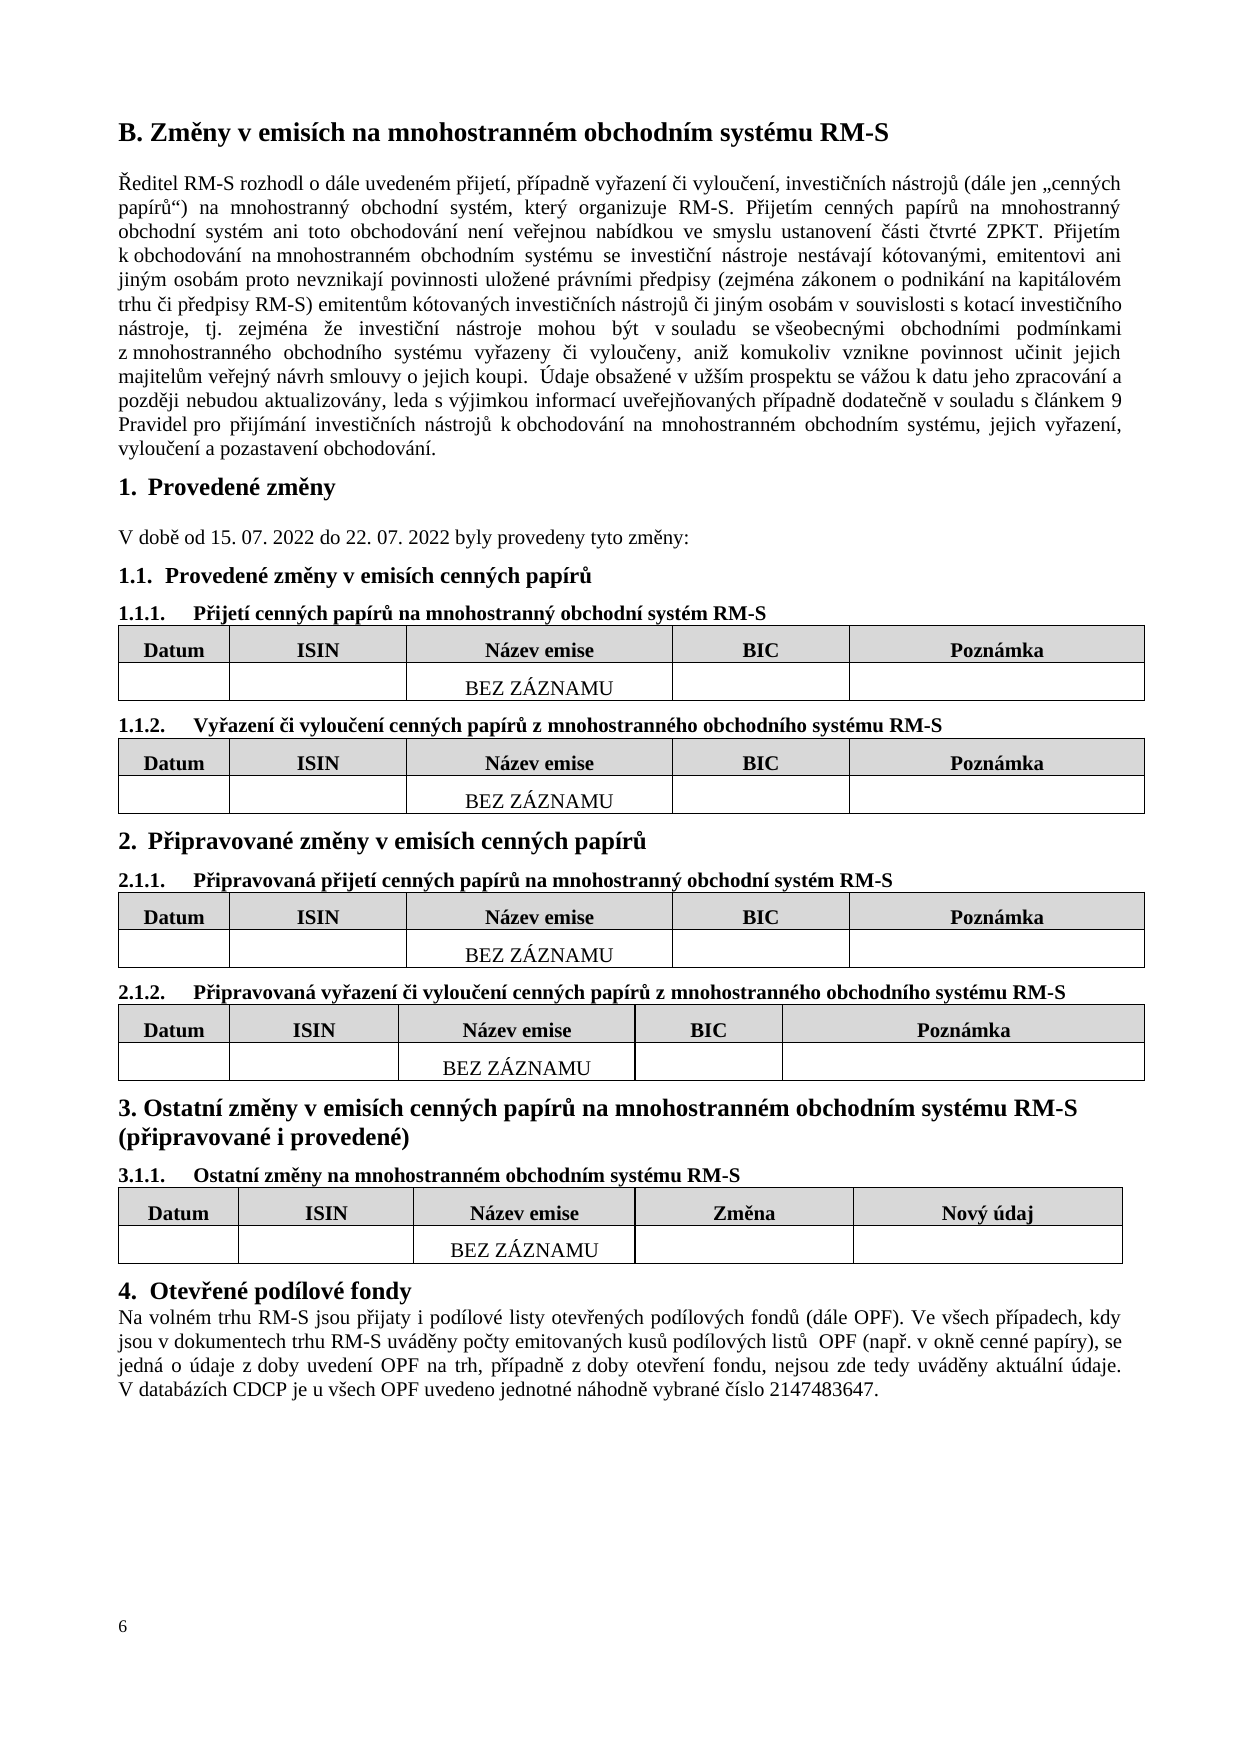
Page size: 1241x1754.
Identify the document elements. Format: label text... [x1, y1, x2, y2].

table_header ISIN [239, 1188, 413, 1225]
subtitle B. Změny v emisích na mnohostranném obchodním systému RM-S [118, 116, 1122, 147]
table_header Změna [636, 1188, 853, 1225]
table_cell [673, 776, 849, 813]
table_cell [783, 1043, 1144, 1079]
table_header ISIN [230, 626, 406, 662]
subtitle Provedené změny [118, 472, 1122, 501]
subtitle Připravovaná vyřazení či vyloučení cenných papírů z mnohostranného obchodního systému RM-S [118, 980, 1122, 1004]
table_header ISIN [230, 1005, 398, 1042]
table_header Název emise [414, 1188, 634, 1225]
subtitle Ostatní změny na mnohostranném obchodním systému RM-S [118, 1163, 1122, 1187]
table_header BIC [636, 1005, 782, 1042]
subtitle 3. Ostatní změny v emisích cenných papírů na mnohostranném obchodním systému RM-S (připravované i provedené) [118, 1093, 1122, 1151]
table_cell BEZ ZÁZNAMU [399, 1043, 634, 1079]
table_header Název emise [399, 1005, 634, 1042]
table_header BIC [673, 626, 849, 662]
table_cell [119, 930, 229, 967]
table_cell [119, 663, 229, 700]
table_header BIC [673, 893, 849, 929]
table_header BIC [673, 739, 849, 775]
subtitle Připravovaná přijetí cenných papírů na mnohostranný obchodní systém RM-S [118, 867, 1122, 892]
table_cell [230, 1043, 398, 1079]
text V době od 15. 07. 2022 do 22. 07. 2022 byly provedeny tyto změny: [118, 525, 1122, 549]
table_cell [636, 1043, 782, 1079]
table_header Datum [119, 626, 229, 662]
table_cell [673, 930, 849, 967]
subtitle Provedené změny v emisích cenných papírů [118, 562, 1122, 588]
table_cell [850, 663, 1144, 700]
text Ředitel RM-S rozhodl o dále uvedeném přijetí, případně vyřazení či vyloučení, investičních nástrojů (dále jen „cenných papírů“) na mnohostranný obchodní systém, který organizuje RM-S. Přijetím cenných papírů na mnohostranný obchodní systém ani toto obchodování není veřejnou nabídkou ve smyslu ustanovení části čtvrté ZPKT. Přijetím k obchodování na mnohostranném obchodním systému se investiční nástroje nestávají kótovanými, emitentovi ani jiným osobám proto nevznikají povinnosti uložené právními předpisy (zejména zákonem o podnikání na kapitálovém trhu či předpisy RM-S) emitentům kótovaných investičních nástrojů či jiným osobám v souvislosti s kotací investičního nástroje, tj. zejména že investiční nástroje mohou být v souladu se všeobecnými obchodními podmínkami z mnohostranného obchodního systému vyřazeny či vyloučeny, aniž komukoliv vznikne povinnost učinit jejich majitelům veřejný návrh smlouvy o jejich koupi. Údaje obsažené v užším prospektu se vážou k datu jeho zpracování a později nebudou aktualizovány, leda s výjimkou informací uveřejňovaných případně dodatečně v souladu s článkem 9 Pravidel pro přijímání investičních nástrojů k obchodování na mnohostranném obchodním systému, jejich vyřazení, vyloučení a pozastavení obchodování. [118, 171, 1122, 460]
table_header Název emise [407, 626, 672, 662]
table_cell BEZ ZÁZNAMU [414, 1226, 634, 1262]
table_cell [230, 930, 406, 967]
table_header Poznámka [850, 893, 1144, 929]
text Na volném trhu RM-S jsou přijaty i podílové listy otevřených podílových fondů (dále OPF). Ve všech případech, kdy jsou v dokumentech trhu RM-S uváděny počty emitovaných kusů podílových listů OPF (např. v okně cenné papíry), se jedná o údaje z doby uvedení OPF na trh, případně z doby otevření fondu, nejsou zde tedy uváděny aktuální údaje. V databázích CDCP je u všech OPF uvedeno jednotné náhodně vybrané číslo 2147483647. [118, 1305, 1122, 1401]
table_header Datum [119, 739, 229, 775]
table_cell BEZ ZÁZNAMU [407, 663, 672, 700]
table_header ISIN [230, 739, 406, 775]
subtitle Přijetí cenných papírů na mnohostranný obchodní systém RM-S [118, 601, 1122, 625]
table_header Název emise [407, 893, 672, 929]
table_cell [673, 663, 849, 700]
table_header Nový údaj [854, 1188, 1122, 1225]
table_header Datum [119, 1188, 238, 1225]
table_header Poznámka [850, 626, 1144, 662]
table_header Datum [119, 893, 229, 929]
table_header Datum [119, 1005, 229, 1042]
table_cell BEZ ZÁZNAMU [407, 930, 672, 967]
table_cell [854, 1226, 1122, 1262]
table_cell [636, 1226, 853, 1262]
subtitle Připravované změny v emisích cenných papírů [118, 826, 1122, 855]
table_cell [850, 776, 1144, 813]
table_cell [119, 776, 229, 813]
table_header Poznámka [783, 1005, 1144, 1042]
table_cell [230, 663, 406, 700]
table_header Název emise [407, 739, 672, 775]
table_cell [239, 1226, 413, 1262]
table_cell [230, 776, 406, 813]
table_cell [119, 1226, 238, 1262]
subtitle Vyřazení či vyloučení cenných papírů z mnohostranného obchodního systému RM-S [118, 713, 1122, 737]
subtitle 4. Otevřené podílové fondy [118, 1276, 1122, 1305]
table_cell BEZ ZÁZNAMU [407, 776, 672, 813]
table_cell [850, 930, 1144, 967]
table_cell [119, 1043, 229, 1079]
table_header Poznámka [850, 739, 1144, 775]
table_header ISIN [230, 893, 406, 929]
